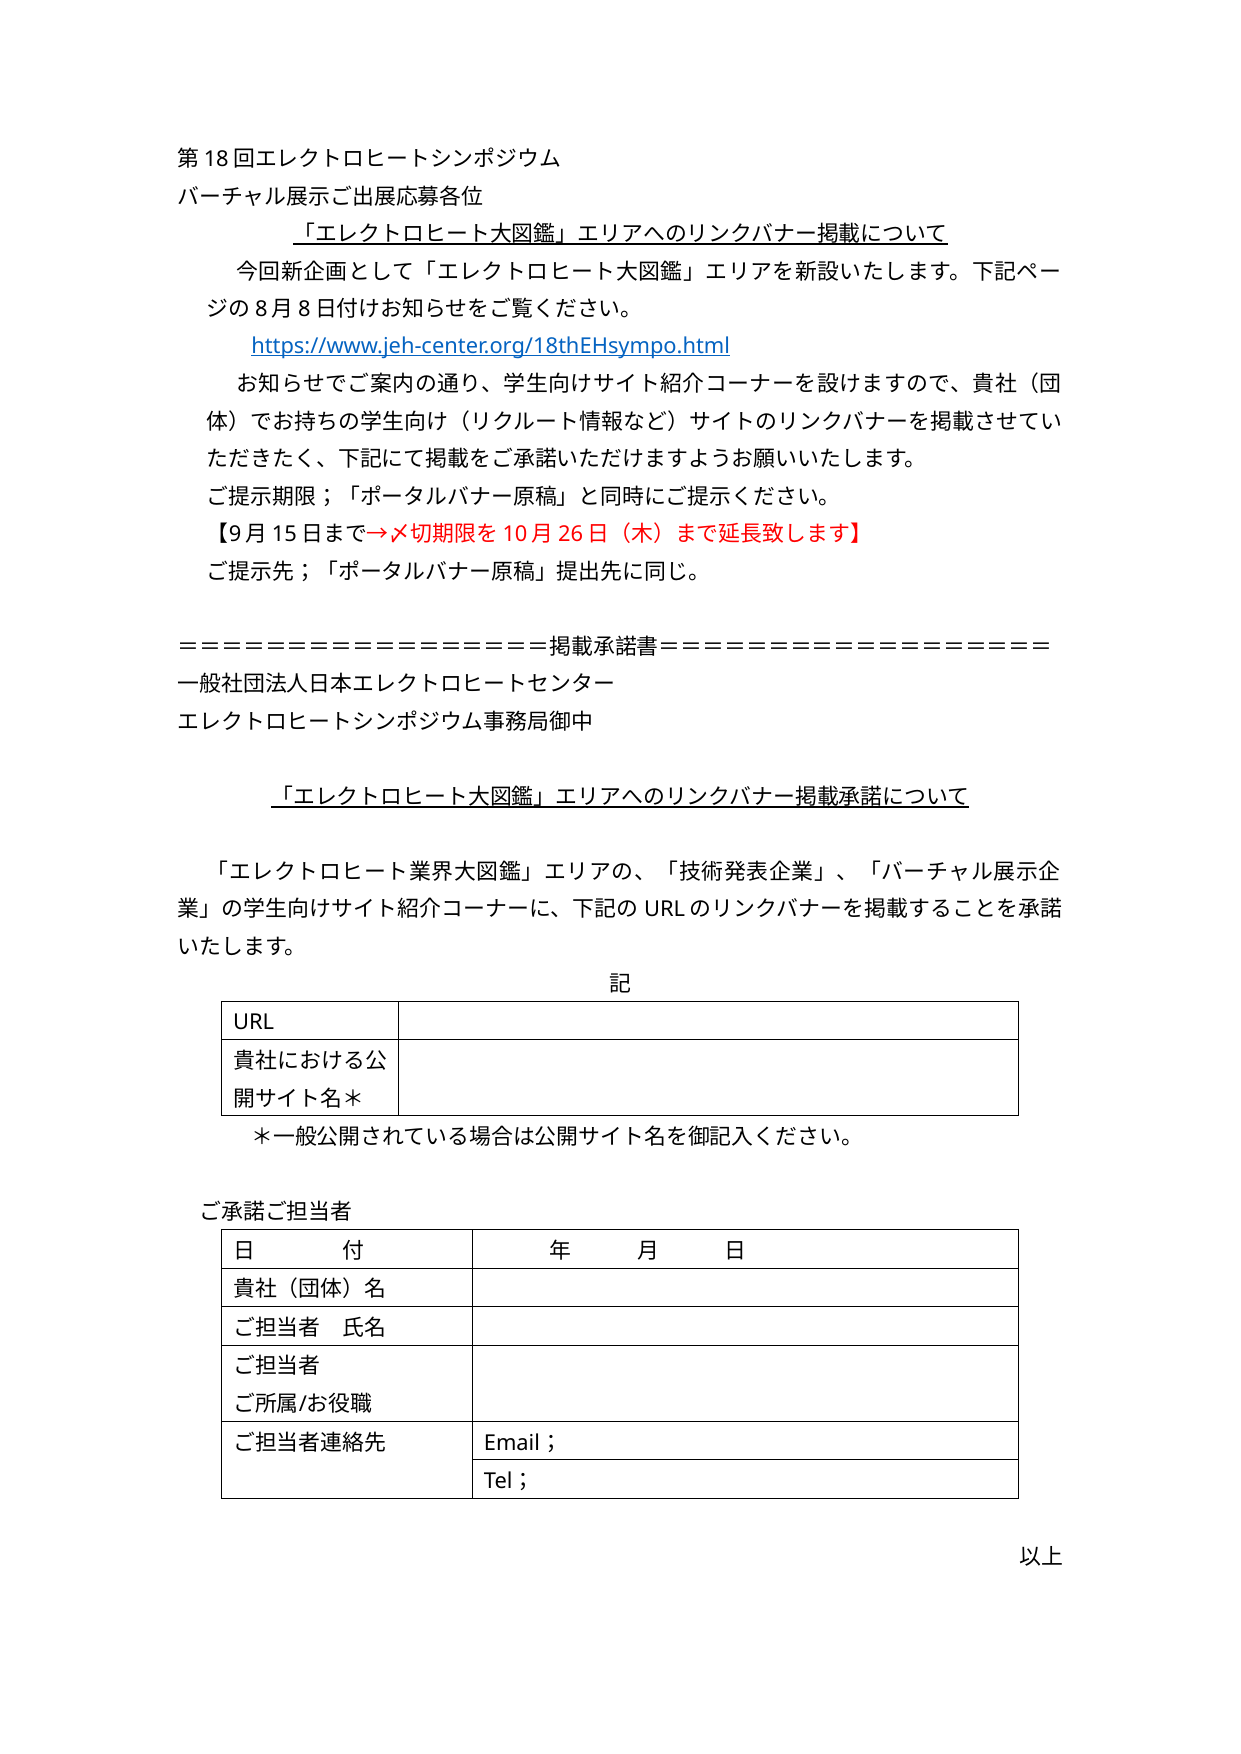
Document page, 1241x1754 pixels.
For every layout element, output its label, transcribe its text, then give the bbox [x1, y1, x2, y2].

table_cell [473, 1307, 1018, 1344]
table_header 年 月 日 [473, 1230, 1018, 1267]
table_cell 貴社（団体）名 [222, 1269, 472, 1306]
text エレクトロヒートシンポジウム事務局御中 [177, 701, 1063, 738]
text お知らせでご案内の通り、学生向けサイト紹介コーナーを設けますので、貴社（団体）でお持ちの学生向け（リクルート情報など）サイトのリンクバナーを掲載させていただきたく、下記にて掲載をご承諾いただけますようお願いいたします。 [207, 363, 1063, 476]
text 以上 [177, 1536, 1063, 1574]
table_cell 貴社における公開サイト名＊ [222, 1040, 398, 1115]
table_cell [473, 1346, 1018, 1421]
table_header 日 付 [222, 1230, 472, 1267]
table_cell ご担当者 ご所属/お役職 [222, 1346, 472, 1421]
text 【9月15日まで→〆切期限を10月26日（木）まで延長致します】 [207, 513, 1063, 551]
text ご提示期限；「ポータルバナー原稿」と同時にご提示ください。 [207, 476, 1063, 513]
text ＊一般公開されている場合は公開サイト名を御記入ください。 [251, 1116, 1063, 1154]
text バーチャル展示ご出展応募各位 [177, 176, 1063, 213]
text 「エレクトロヒート大図鑑」エリアへのリンクバナー掲載承諾について [177, 776, 1063, 813]
text 今回新企画として「エレクトロヒート大図鑑」エリアを新設いたします。下記ページの8月8日付けお知らせをご覧ください。 [207, 251, 1063, 326]
table_cell Tel； [473, 1460, 1018, 1498]
text ＝＝＝＝＝＝＝＝＝＝＝＝＝＝＝＝＝掲載承諾書＝＝＝＝＝＝＝＝＝＝＝＝＝＝＝＝＝＝ [177, 626, 1063, 663]
text 「エレクトロヒート業界大図鑑」エリアの、「技術発表企業」、「バーチャル展示企業」の学生向けサイト紹介コーナーに、下記のURLのリンクバナーを掲載することを承諾いたします。 [177, 851, 1063, 963]
text https://www.jeh-center.org/18thEHsympo.html [251, 326, 1063, 363]
text 「エレクトロヒート大図鑑」エリアへのリンクバナー掲載について [177, 213, 1063, 251]
table_header [399, 1002, 1018, 1039]
table_cell [399, 1040, 1018, 1115]
table_cell ご担当者 氏名 [222, 1307, 472, 1344]
text 第18回エレクトロヒートシンポジウム [177, 138, 1063, 176]
subtitle 記 [177, 963, 1063, 1001]
table_header URL [222, 1002, 398, 1039]
text 一般社団法人日本エレクトロヒートセンター [177, 663, 1063, 701]
text ご承諾ご担当者 [177, 1191, 1063, 1229]
text ご提示先；「ポータルバナー原稿」提出先に同じ。 [207, 551, 1063, 588]
table_cell [473, 1269, 1018, 1306]
table_cell Email； [473, 1422, 1018, 1459]
table_cell ご担当者連絡先 [222, 1422, 472, 1498]
